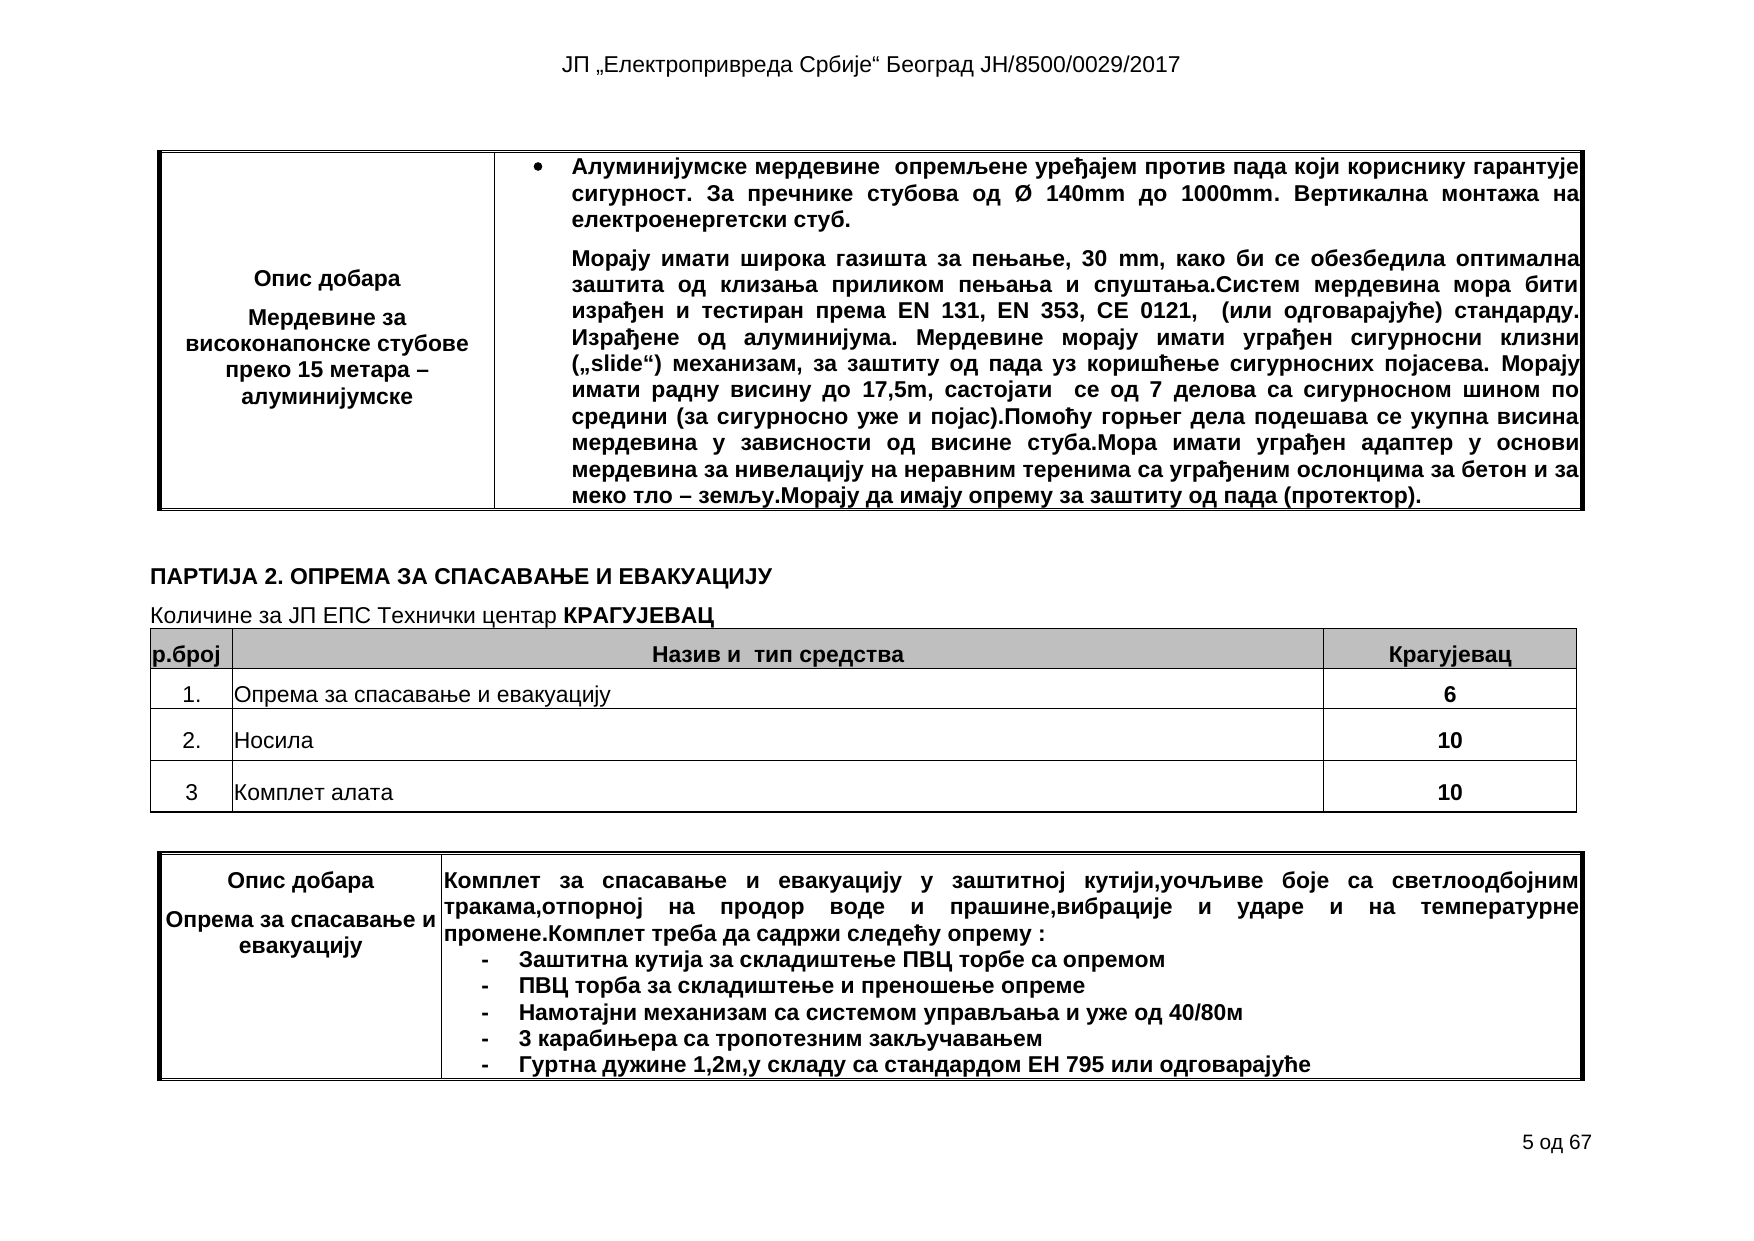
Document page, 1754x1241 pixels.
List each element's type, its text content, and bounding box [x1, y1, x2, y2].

table_cell Опрема за спасавање и евакуацију [233, 669, 1323, 708]
table_cell 6 [1324, 669, 1576, 708]
table_cell Носила [233, 709, 1323, 759]
table_header Крагујевац [1324, 629, 1576, 668]
table_cell 2. [151, 709, 232, 759]
text Количине за ЈП ЕПС Технички центар КРАГУЈЕВАЦ [150, 602, 1592, 628]
table_header Назив и тип средства [233, 629, 1323, 668]
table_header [442, 855, 1580, 1078]
table_cell 3 [151, 761, 232, 811]
table_cell Опис добара Мердевине за високонапонске стубове преко 15 метара – алуминијумске [162, 153, 494, 508]
table_cell Комплет алата [233, 761, 1323, 811]
text ПАРТИЈА 2. ОПРЕМА ЗА СПАСАВАЊЕ И ЕВАКУАЦИЈУ [150, 563, 1592, 589]
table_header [162, 855, 441, 1078]
table_cell Алуминијумске мердевине опремљене уређајем против пада који кориснику гарантује сигурност. За пречнике стубова од Ø 140mm до 1000mm. Вертикална монтажа на електроенергетски стуб. Морају имати широка газишта за пењање, 30 mm, како би се обезбедила оптимална заштита од клизања приликом пењања и спуштања.Систем мердевина мора бити израђен и тестиран према EN 131, EN 353, CE 0121, (или одговарајуће) стандарду. Израђене од алуминијума. Мердевине морају имати уграђен сигурносни клизни („slide“) механизам, за заштиту од пада уз коришћење сигурносних појасева. Морају имати радну висину до 17,5m, састојати се од 7 делова са сигурносном шином по средини (за сигурносно уже и појас).Помоћу горњег дела подешава се укупна висина мердевина у зависности од висине стуба.Мора имати уграђен адаптер у основи мердевина за нивелацију на неравним теренима са уграђеним ослонцима за бетон и за меко тло – земљу.Морају да имају опрему за заштиту од пада (протектор). [495, 153, 1580, 508]
table_cell 1. [151, 669, 232, 708]
table_header р.број [151, 629, 232, 668]
table_cell 10 [1324, 709, 1576, 759]
table_cell 10 [1324, 761, 1576, 811]
